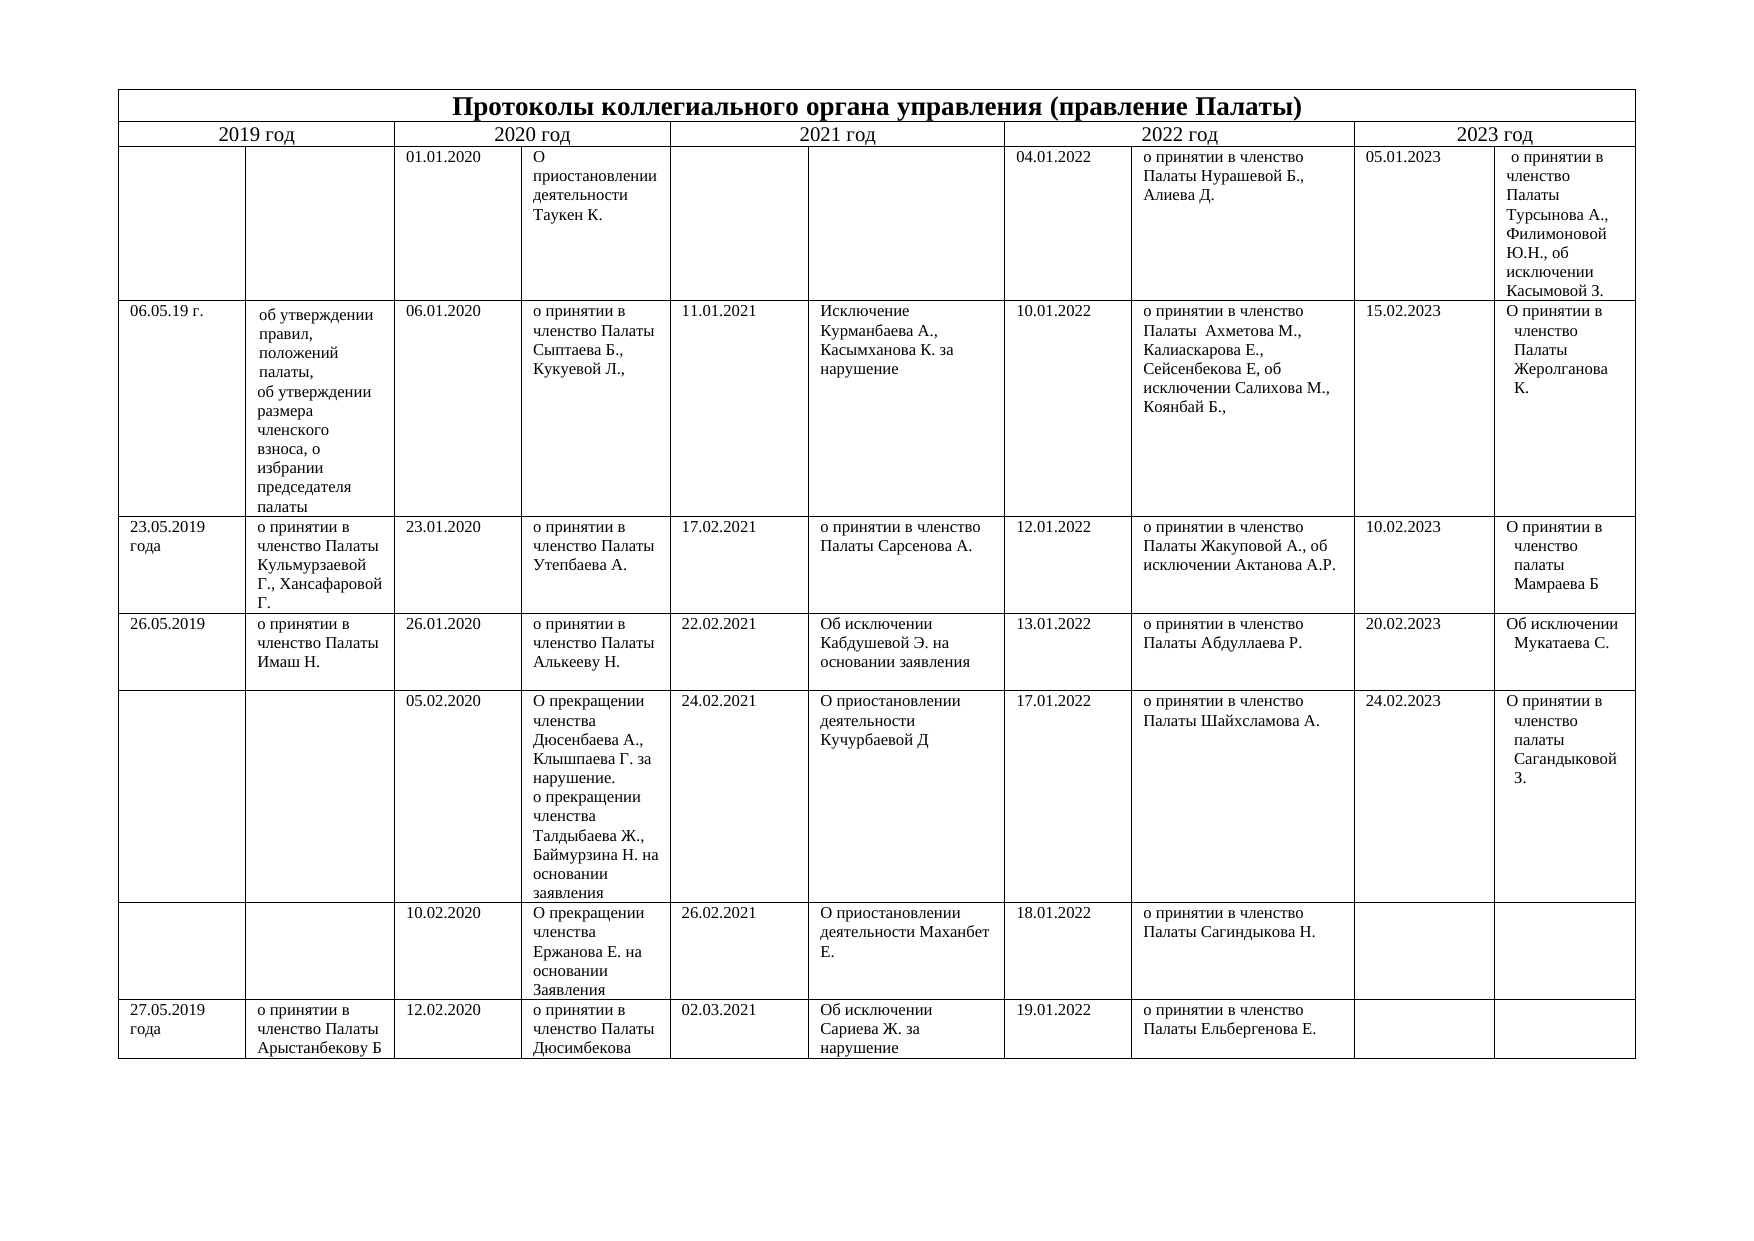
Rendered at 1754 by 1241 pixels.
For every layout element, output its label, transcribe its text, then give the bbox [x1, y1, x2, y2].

table_cell о принятии в членство Палаты Кульмурзаевой Г., Хансафаровой Г. [246, 517, 394, 612]
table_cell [522, 1000, 670, 1057]
table_cell о принятии в членство Палаты Турсынова А., Филимоновой Ю.Н., об исключении Касымовой З. [1495, 147, 1635, 300]
table_cell 15.02.2023 [1355, 301, 1494, 516]
table_cell [119, 147, 245, 300]
table_cell О приостановлении деятельности Кучурбаевой Д [809, 691, 1004, 902]
table_cell о принятии в членство Палаты Ахметова М., Калиаскарова Е., Сейсенбекова Е, об исключении Салихова М., Коянбай Б., [1132, 301, 1354, 516]
table_cell 10.02.2020 [395, 903, 521, 999]
table_cell О приостановлении деятельности Таукен К. [522, 147, 670, 300]
table_cell О прекращении членства Ержанова Е. на основании Заявления [522, 903, 670, 999]
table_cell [809, 1000, 1004, 1057]
table_cell 01.01.2020 [395, 147, 521, 300]
table_cell [246, 147, 394, 300]
table_cell О принятии в членство палаты Мамраева Б [1495, 517, 1635, 612]
table_header Протоколы коллегиального органа управления (правление Палаты) [119, 90, 1635, 121]
table_cell [119, 903, 245, 999]
table_cell о принятии в членство Палаты Абдуллаева Р. [1132, 614, 1354, 690]
table_cell 22.02.2021 [671, 614, 808, 690]
table_cell [1495, 903, 1635, 999]
table_cell 24.02.2021 [671, 691, 808, 902]
table_cell 2021 год [671, 122, 1004, 146]
table_cell 17.02.2021 [671, 517, 808, 612]
table_cell 13.01.2022 [1005, 614, 1131, 690]
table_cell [246, 1000, 394, 1057]
table_cell 11.01.2021 [671, 301, 808, 516]
table_cell 23.05.2019 года [119, 517, 245, 612]
table_cell 2022 год [1005, 122, 1354, 146]
table_cell О принятии в членство Палаты Жеролганова К. [1495, 301, 1635, 516]
table_cell [246, 903, 394, 999]
table_cell [1495, 1000, 1635, 1057]
table_cell 19.01.2022 [1005, 1000, 1131, 1057]
table_cell об утверждении правил, положений палаты, об утверждении размера членского взноса, о избрании председателя палаты [246, 301, 394, 516]
table_cell о принятии в членство Палаты Сагиндыкова Н. [1132, 903, 1354, 999]
table_cell 05.02.2020 [395, 691, 521, 902]
table_cell [1355, 1000, 1494, 1057]
table_cell 12.02.2020 [395, 1000, 521, 1057]
table_cell 2019 год [119, 122, 394, 146]
table_cell о принятии в членство Палаты Имаш Н. [246, 614, 394, 690]
table_cell о принятии в членство Палаты Шайхсламова А. [1132, 691, 1354, 902]
table_cell [1355, 903, 1494, 999]
table_cell 12.01.2022 [1005, 517, 1131, 612]
table_cell [246, 691, 394, 902]
table_cell о принятии в членство Палаты Утепбаева А. [522, 517, 670, 612]
table_cell Об исключении Мукатаева С. [1495, 614, 1635, 690]
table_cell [1132, 1000, 1354, 1057]
table_cell о принятии в членство Палаты Алькееву Н. [522, 614, 670, 690]
table_cell 06.05.19 г. [119, 301, 245, 516]
table_cell [809, 147, 1004, 300]
table_cell 04.01.2022 [1005, 147, 1131, 300]
table_cell 10.02.2023 [1355, 517, 1494, 612]
table_cell О принятии в членство палаты Сагандыковой З. [1495, 691, 1635, 902]
table_cell 2020 год [395, 122, 670, 146]
table_cell [671, 147, 808, 300]
table_cell [119, 691, 245, 902]
table_cell 23.01.2020 [395, 517, 521, 612]
table_cell о принятии в членство Палаты Жакуповой А., об исключении Актанова А.Р. [1132, 517, 1354, 612]
table_cell о принятии в членство Палаты Сарсенова А. [809, 517, 1004, 612]
table_cell 05.01.2023 [1355, 147, 1494, 300]
table_cell Исключение Курманбаева А., Касымханова К. за нарушение [809, 301, 1004, 516]
table_cell 10.01.2022 [1005, 301, 1131, 516]
table_cell о принятии в членство Палаты Сыптаева Б., Кукуевой Л., [522, 301, 670, 516]
table_cell 06.01.2020 [395, 301, 521, 516]
table_cell 27.05.2019 года [119, 1000, 245, 1057]
table_cell О прекращении членства Дюсенбаева А., Клышпаева Г. за нарушение. о прекращении членства Талдыбаева Ж., Баймурзина Н. на основании заявления [522, 691, 670, 902]
table_cell 26.05.2019 [119, 614, 245, 690]
table_cell Об исключении Кабдушевой Э. на основании заявления [809, 614, 1004, 690]
table_cell 26.01.2020 [395, 614, 521, 690]
table_cell 26.02.2021 [671, 903, 808, 999]
table_cell 17.01.2022 [1005, 691, 1131, 902]
table_cell 24.02.2023 [1355, 691, 1494, 902]
table_cell 20.02.2023 [1355, 614, 1494, 690]
table_cell 2023 год [1355, 122, 1635, 146]
table_cell о принятии в членство Палаты Нурашевой Б., Алиева Д. [1132, 147, 1354, 300]
table_cell 18.01.2022 [1005, 903, 1131, 999]
table_cell О приостановлении деятельности Маханбет Е. [809, 903, 1004, 999]
table_cell 02.03.2021 [671, 1000, 808, 1057]
